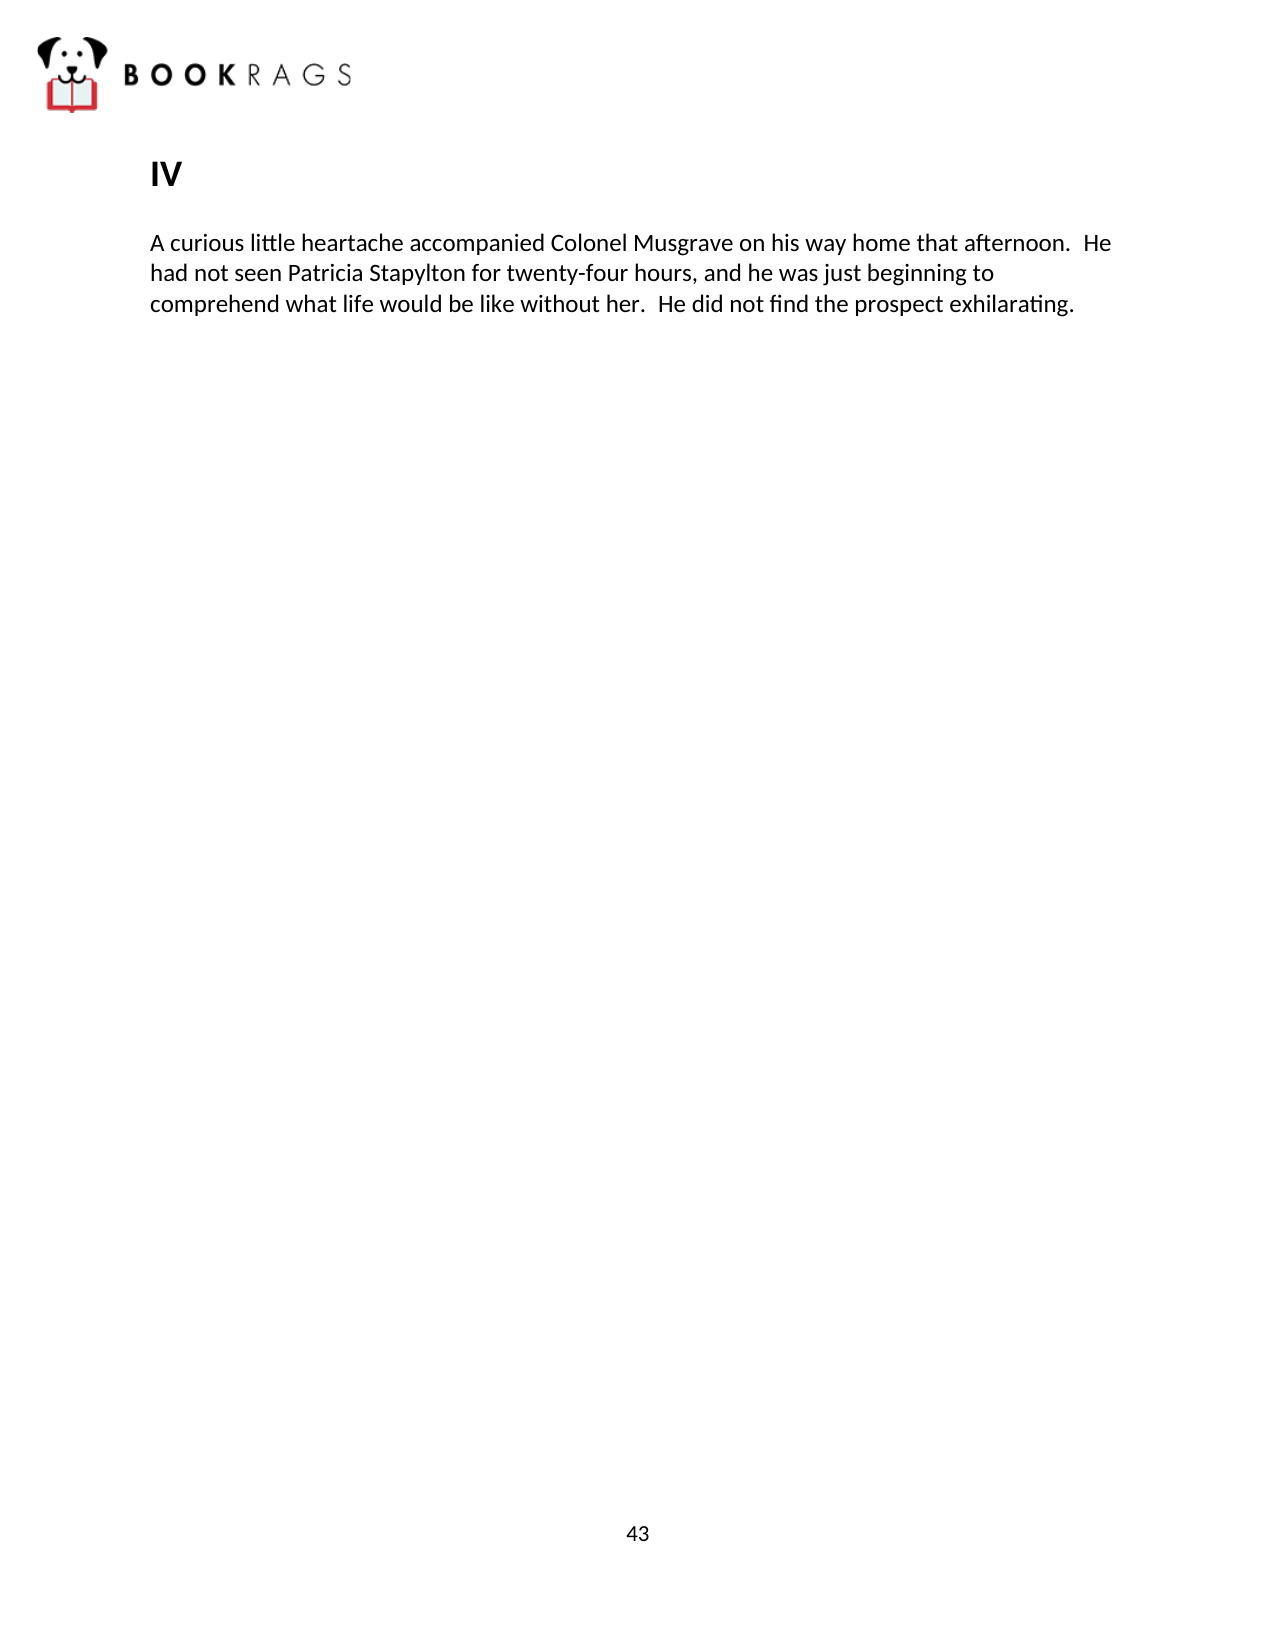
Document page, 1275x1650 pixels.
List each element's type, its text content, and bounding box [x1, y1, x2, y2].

text IV [150, 150, 1125, 196]
picture [37, 37, 351, 113]
text A curious little heartache accompanied Colonel Musgrave on his way home that afternoon. He had not seen Patricia Stapylton for twenty-four hours, and he was just beginning to comprehend what life would be like without her. He did not find the prospect exhilarating. [150, 227, 1125, 318]
